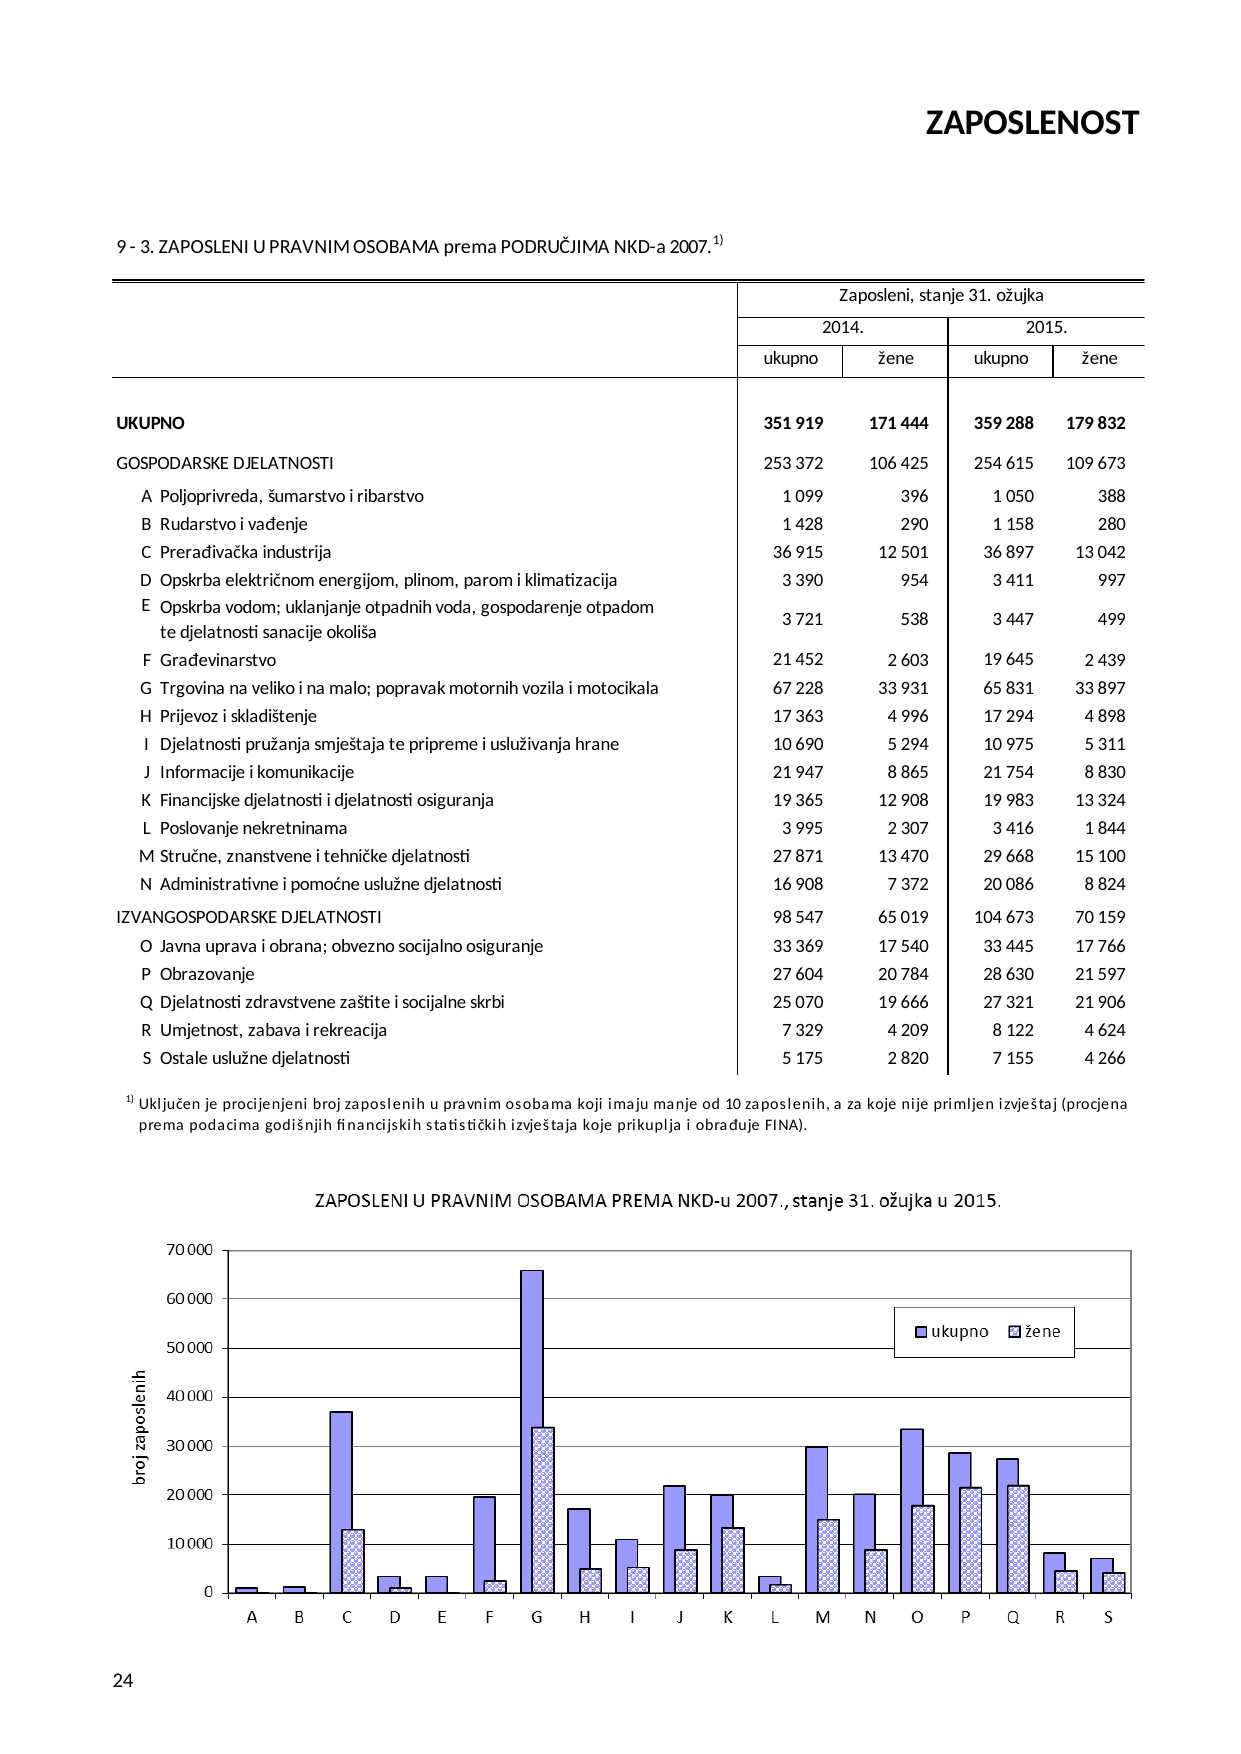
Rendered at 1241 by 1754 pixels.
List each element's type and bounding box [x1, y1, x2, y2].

picture [112, 1169, 1153, 1651]
